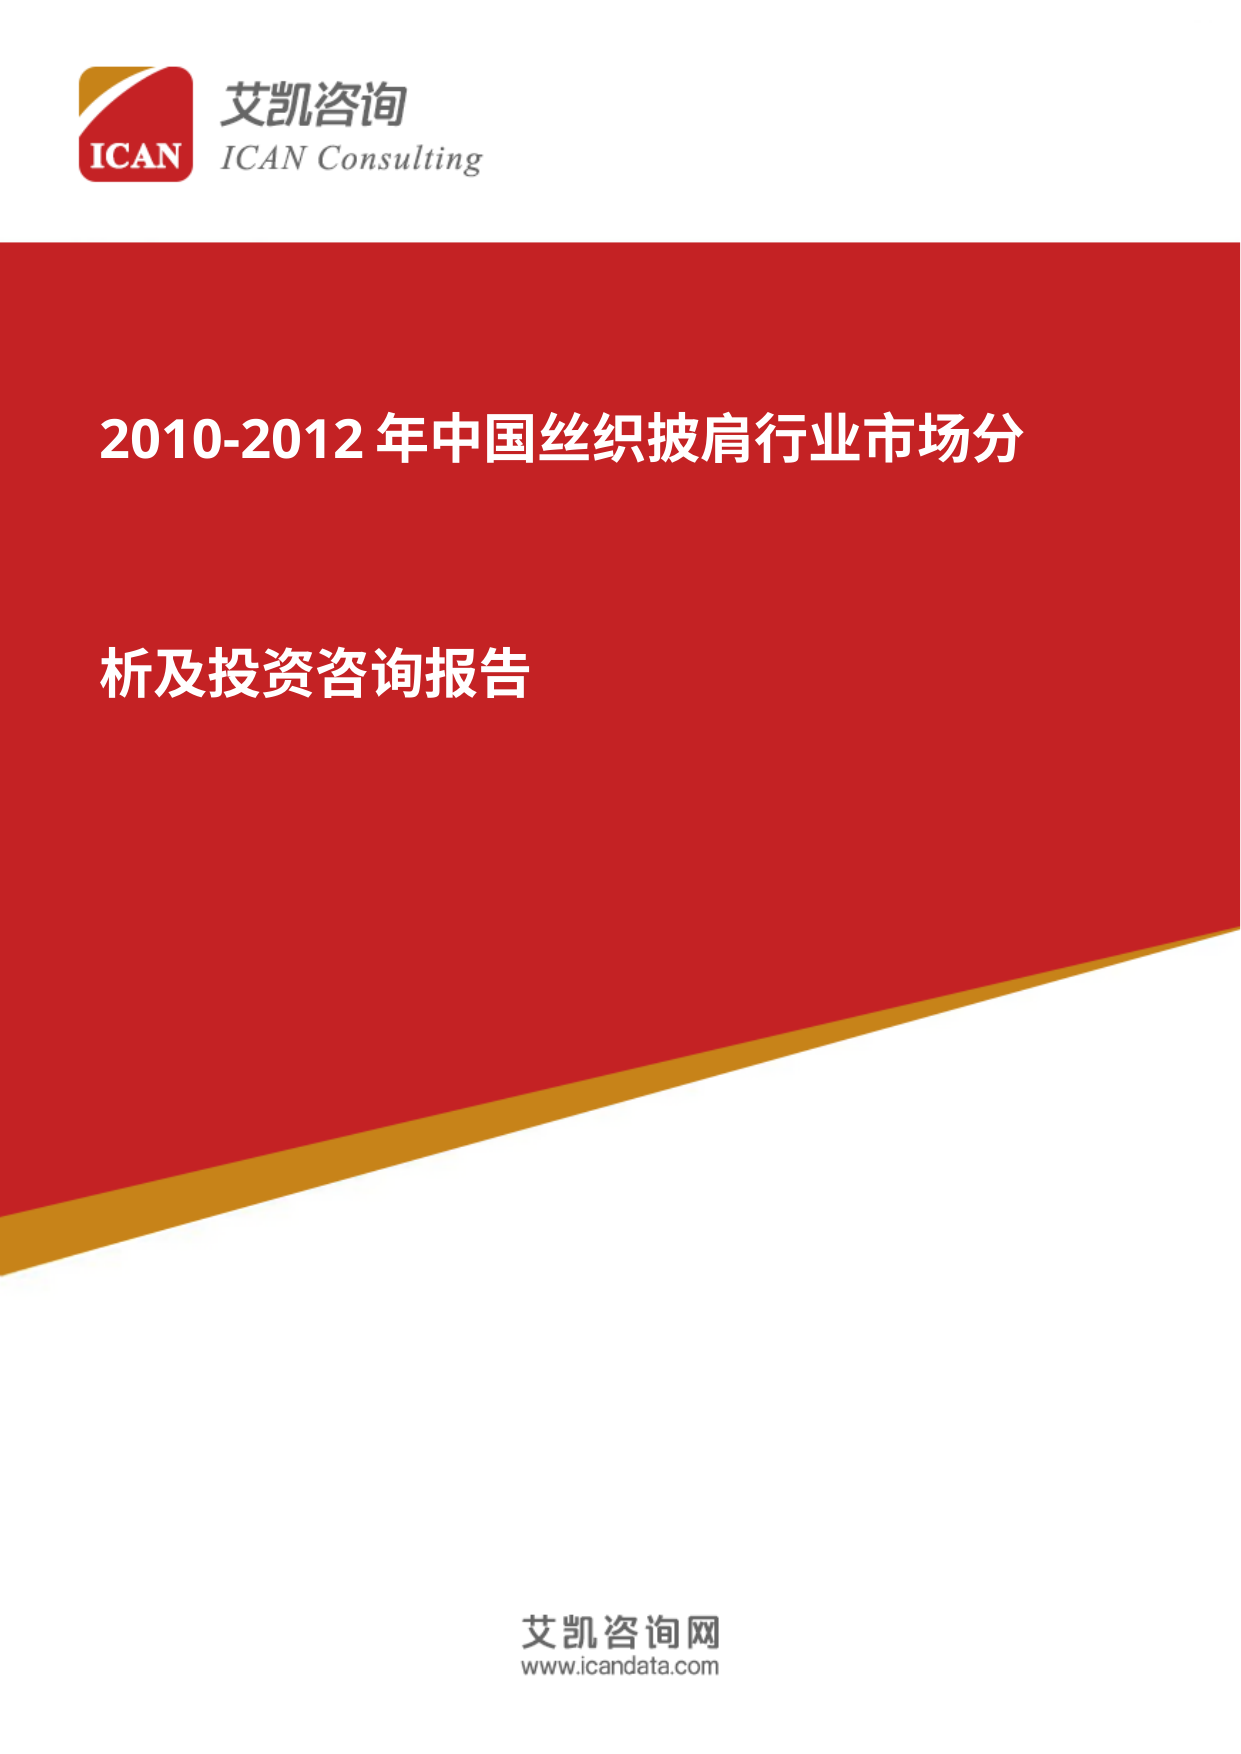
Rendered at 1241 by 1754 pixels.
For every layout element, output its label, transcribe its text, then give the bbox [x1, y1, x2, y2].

subtitle 2010-2012年中国丝织披肩行业市场分析及投资咨询报告 [99, 386, 1053, 718]
picture [0, 5, 1241, 1754]
